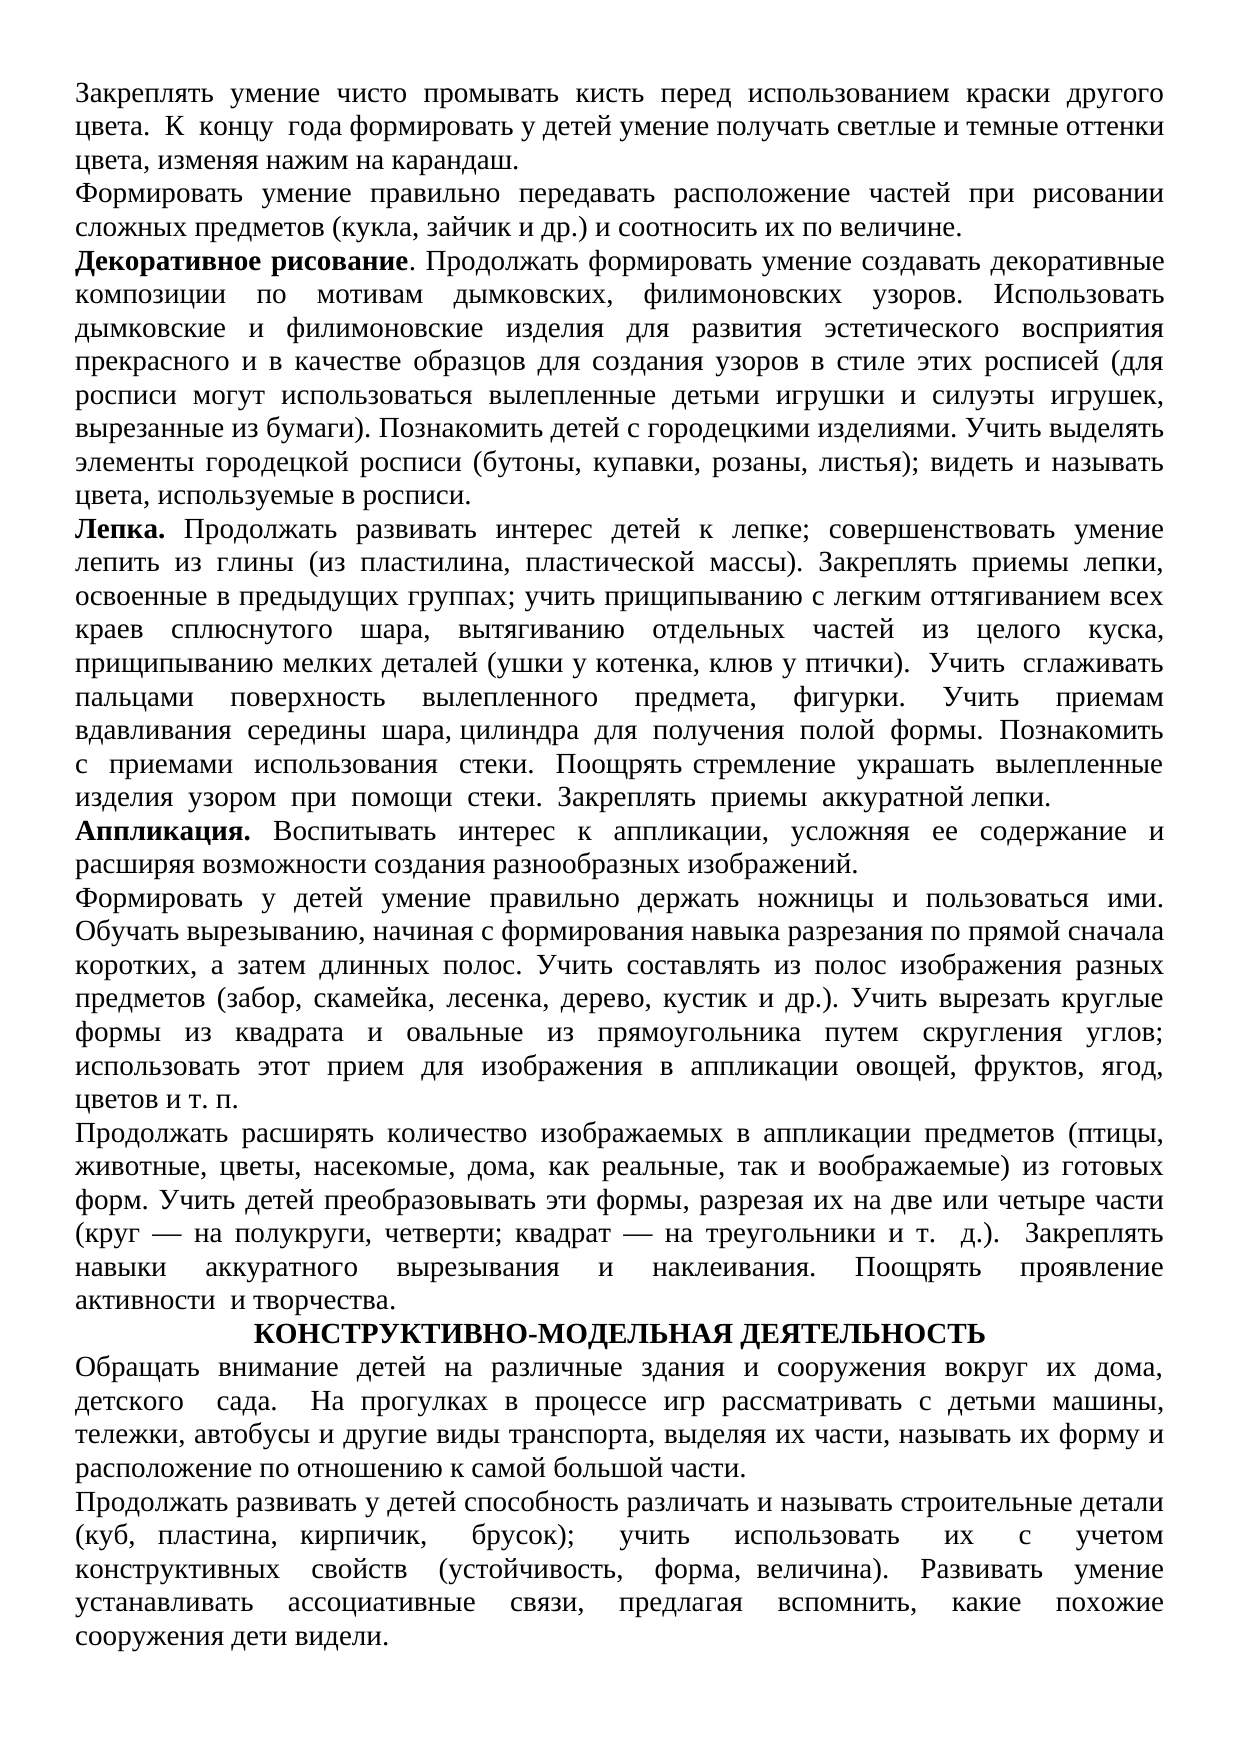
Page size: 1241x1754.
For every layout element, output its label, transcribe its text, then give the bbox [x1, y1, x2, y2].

text Продолжать расширять количество изображаемых в аппликации предметов (птицы, животные, цветы, насекомые, дома, как реальные, так и воображаемые) из готовых форм. Учить детей преобразовывать эти формы, разрезая их на две или четыре части (круг — на полукруги, четверти; квадрат — на треугольники и т. д.). Закреплять навыки аккуратного вырезывания и наклеивания. Поощрять проявление активности и творчества. [75, 1115, 1165, 1316]
text Декоративное рисование. Продолжать формировать умение создавать декоративные композиции по мотивам дымковских, филимоновских узоров. Использовать дымковские и филимоновские изделия для развития эстетического восприятия прекрасного и в качестве образцов для создания узоров в стиле этих росписей (для росписи могут использоваться вылепленные детьми игрушки и силуэты игрушек, вырезанные из бумаги). Познакомить детей с городецкими изделиями. Учить выделять элементы городецкой росписи (бутоны, купавки, розаны, листья); видеть и называть цвета, используемые в росписи. [75, 243, 1165, 511]
text Закреплять умение чисто промывать кисть перед использованием краски другого цвета. К концу года формировать у детей умение получать светлые и темные оттенки цвета, изменяя нажим на карандаш. [75, 75, 1165, 176]
text Формировать умение правильно передавать расположение частей при рисовании сложных предметов (кукла, зайчик и др.) и соотносить их по величине. [75, 176, 1165, 243]
text КОНСТРУКТИВНО-МОДЕЛЬНАЯ ДЕЯТЕЛЬНОСТЬ [75, 1316, 1165, 1349]
text Формировать у детей умение правильно держать ножницы и пользоваться ими. Обучать вырезыванию, начиная с формирования навыка разрезания по прямой сначала коротких, а затем длинных полос. Учить составлять из полос изображения разных предметов (забор, скамейка, лесенка, дерево, кустик и др.). Учить вырезать круглые формы из квадрата и овальные из прямоугольника путем скругления углов; использовать этот прием для изображения в аппликации овощей, фруктов, ягод, цветов и т. п. [75, 880, 1165, 1115]
text Лепка. Продолжать развивать интерес детей к лепке; совершенствовать умение лепить из глины (из пластилина, пластической массы). Закреплять приемы лепки, освоенные в предыдущих группах; учить прищипыванию с легким оттягиванием всех краев сплюснутого шара, вытягиванию отдельных частей из целого куска, прищипыванию мелких деталей (ушки у котенка, клюв у птички). Учить сглаживать пальцами поверхность вылепленного предмета, фигурки. Учить приемам вдавливания середины шара, цилиндра для получения полой формы. Познакомить с приемами использования стеки. Поощрять стремление украшать вылепленные изделия узором при помощи стеки. Закреплять приемы аккуратной лепки. [75, 511, 1165, 813]
text Продолжать развивать у детей способность различать и называть строительные детали (куб, пластина, кирпичик, брусок); учить использовать их с учетом конструктивных свойств (устойчивость, форма, величина). Развивать умение устанавливать ассоциативные связи, предлагая вспомнить, какие похожие сооружения дети видели. [75, 1484, 1165, 1651]
text Обращать внимание детей на различные здания и сооружения вокруг их дома, детского сада. На прогулках в процессе игр рассматривать с детьми машины, тележки, автобусы и другие виды транспорта, выделяя их части, называть их форму и расположение по отношению к самой большой части. [75, 1349, 1165, 1484]
text Аппликация. Воспитывать интерес к аппликации, усложняя ее содержание и расширяя возможности создания разнообразных изображений. [75, 813, 1165, 880]
